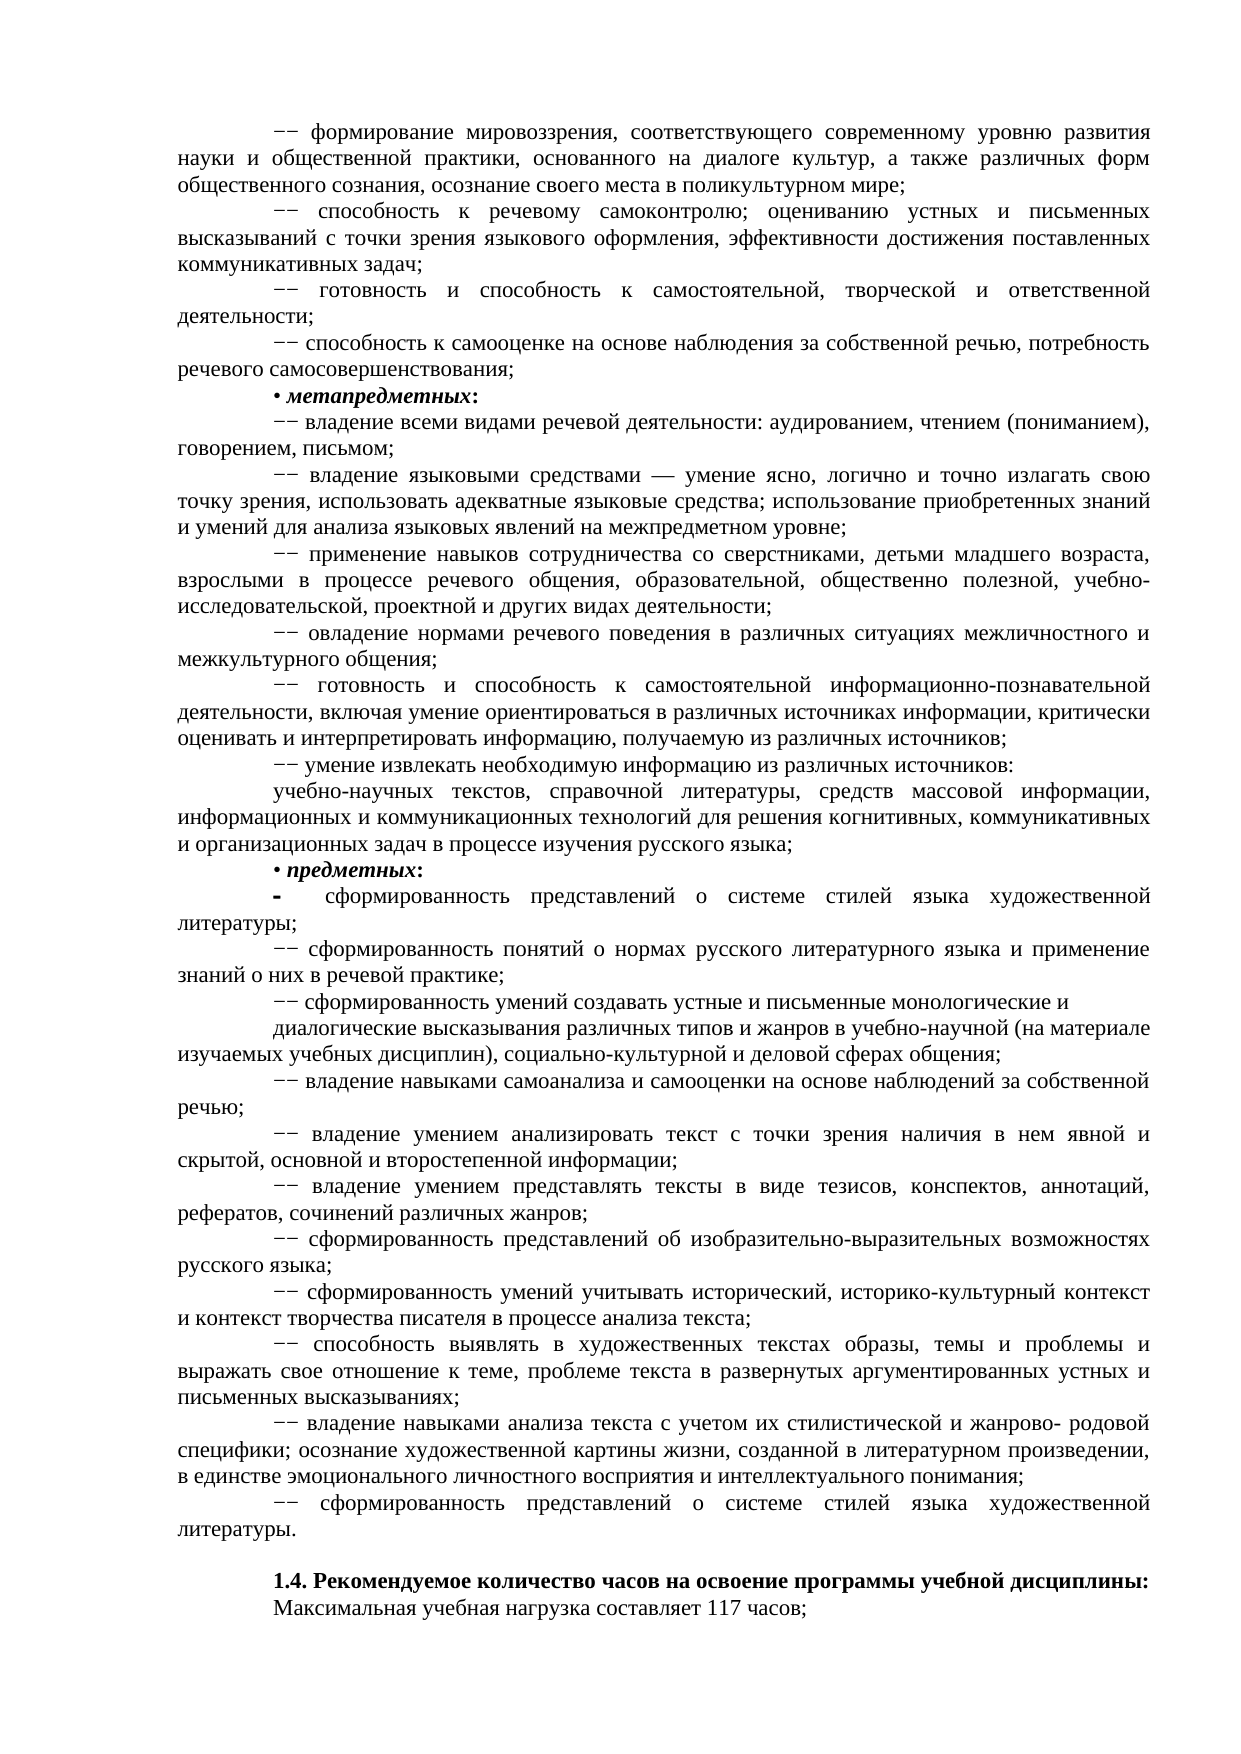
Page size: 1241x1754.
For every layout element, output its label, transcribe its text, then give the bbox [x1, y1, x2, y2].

text −− сформированность умений учитывать исторический, историко-культурный контекст и контекст творчества писателя в процессе анализа текста; [177, 1278, 1152, 1330]
text 1.4. Рекомендуемое количество часов на освоение программы учебной дисциплины: [177, 1568, 1152, 1594]
text −− владение всеми видами речевой деятельности: аудированием, чтением (пониманием), говорением, письмом; [177, 408, 1152, 461]
text • предметных: [177, 856, 1152, 882]
text −− способность выявлять в художественных текстах образы, темы и проблемы и выражать свое отношение к теме, проблеме текста в развернутых аргументированных устных и письменных высказываниях; [177, 1330, 1152, 1409]
text −− готовность и способность к самостоятельной информационно-познавательной деятельности, включая умение ориентироваться в различных источниках информации, критически оценивать и интерпретировать информацию, получаемую из различных источников; [177, 672, 1152, 751]
text диалогические высказывания различных типов и жанров в учебно-научной (на материале изучаемых учебных дисциплин), социально-культурной и деловой сферах общения; [177, 1014, 1152, 1067]
text −− сформированность представлений об изобразительно-выразительных возможностях русского языка; [177, 1225, 1152, 1278]
text −− сформированность представлений о системе стилей языка художественной литературы. [177, 1488, 1152, 1541]
text −− сформированность умений создавать устные и письменные монологические и [177, 988, 1152, 1014]
text • метапредметных: [177, 382, 1152, 408]
list сформированность представлений о системе стилей языка художественной литературы; [177, 882, 1152, 935]
text −− применение навыков сотрудничества со сверстниками, детьми младшего возраста, взрослыми в процессе речевого общения, образовательной, общественно полезной, учебно-исследовательской, проектной и других видах деятельности; [177, 540, 1152, 619]
text −− владение навыками анализа текста с учетом их стилистической и жанрово- родовой специфики; осознание художественной картины жизни, созданной в литературном произведении, в единстве эмоционального личностного восприятия и интеллектуального понимания; [177, 1409, 1152, 1488]
text учебно-научных текстов, справочной литературы, средств массовой информации, информационных и коммуникационных технологий для решения когнитивных, коммуникативных и организационных задач в процессе изучения русского языка; [177, 777, 1152, 856]
text −− умение извлекать необходимую информацию из различных источников: [177, 751, 1152, 777]
text −− владение умением представлять тексты в виде тезисов, конспектов, аннотаций, рефератов, сочинений различных жанров; [177, 1172, 1152, 1225]
text −− овладение нормами речевого поведения в различных ситуациях межличностного и межкультурного общения; [177, 619, 1152, 672]
text −− владение языковыми средствами — умение ясно, логично и точно излагать свою точку зрения, использовать адекватные языковые средства; использование приобретенных знаний и умений для анализа языковых явлений на межпредметном уровне; [177, 461, 1152, 540]
text −− формирование мировоззрения, соответствующего современному уровню развития науки и общественной практики, основанного на диалоге культур, а также различных форм общественного сознания, осознание своего места в поликультурном мире; [177, 118, 1152, 197]
text Максимальная учебная нагрузка составляет 117 часов; [177, 1594, 1152, 1620]
text −− способность к речевому самоконтролю; оцениванию устных и письменных высказываний с точки зрения языкового оформления, эффективности достижения поставленных коммуникативных задач; [177, 197, 1152, 276]
text −− готовность и способность к самостоятельной, творческой и ответственной деятельности; [177, 276, 1152, 329]
text −− сформированность понятий о нормах русского литературного языка и применение знаний о них в речевой практике; [177, 935, 1152, 988]
text −− владение навыками самоанализа и самооценки на основе наблюдений за собственной речью; [177, 1067, 1152, 1119]
text −− способность к самооценке на основе наблюдения за собственной речью, потребность речевого самосовершенствования; [177, 329, 1152, 382]
text −− владение умением анализировать текст с точки зрения наличия в нем явной и скрытой, основной и второстепенной информации; [177, 1119, 1152, 1172]
